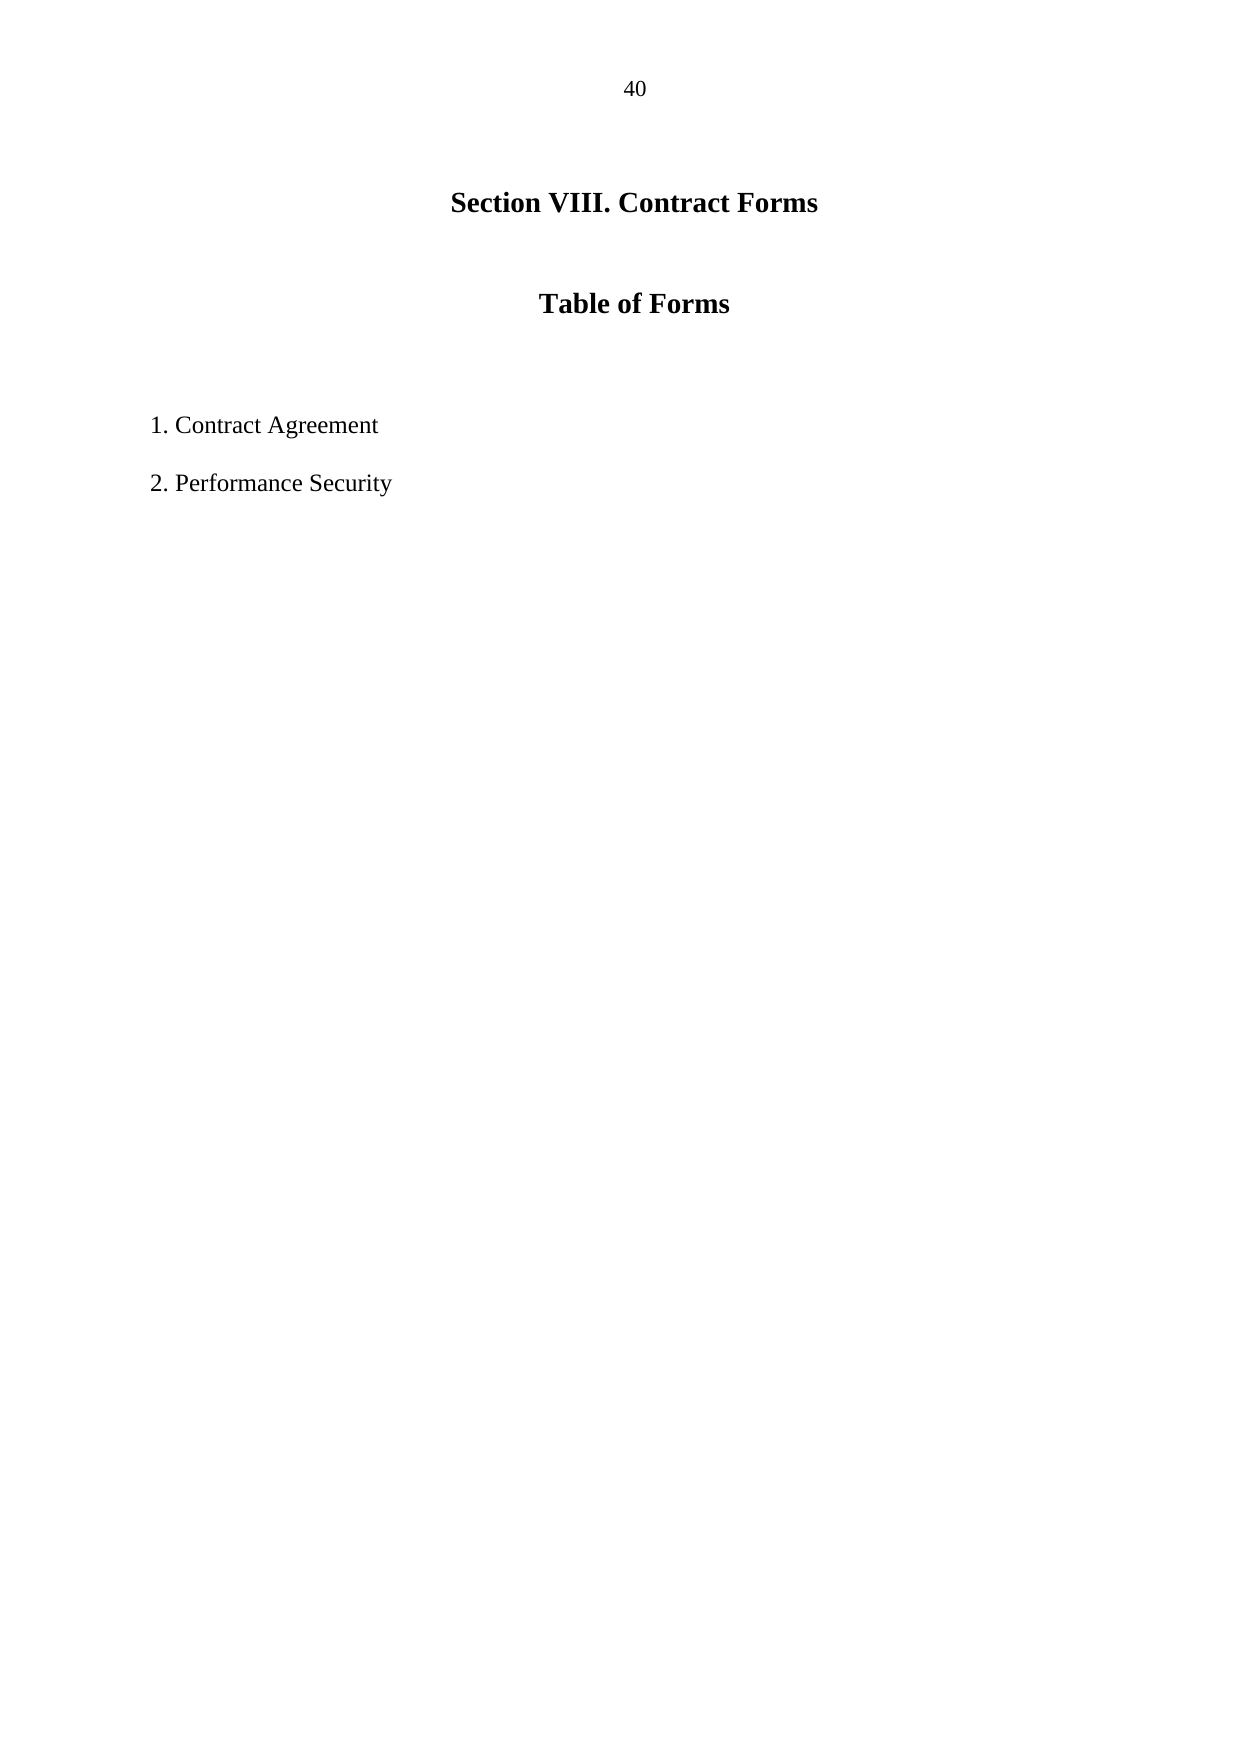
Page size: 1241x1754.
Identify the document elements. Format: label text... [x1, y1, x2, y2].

subtitle Section VIII. Contract Forms Table of Forms [450, 185, 820, 319]
list Contract Agreement [150, 410, 1142, 439]
list Performance Security [150, 468, 1142, 497]
